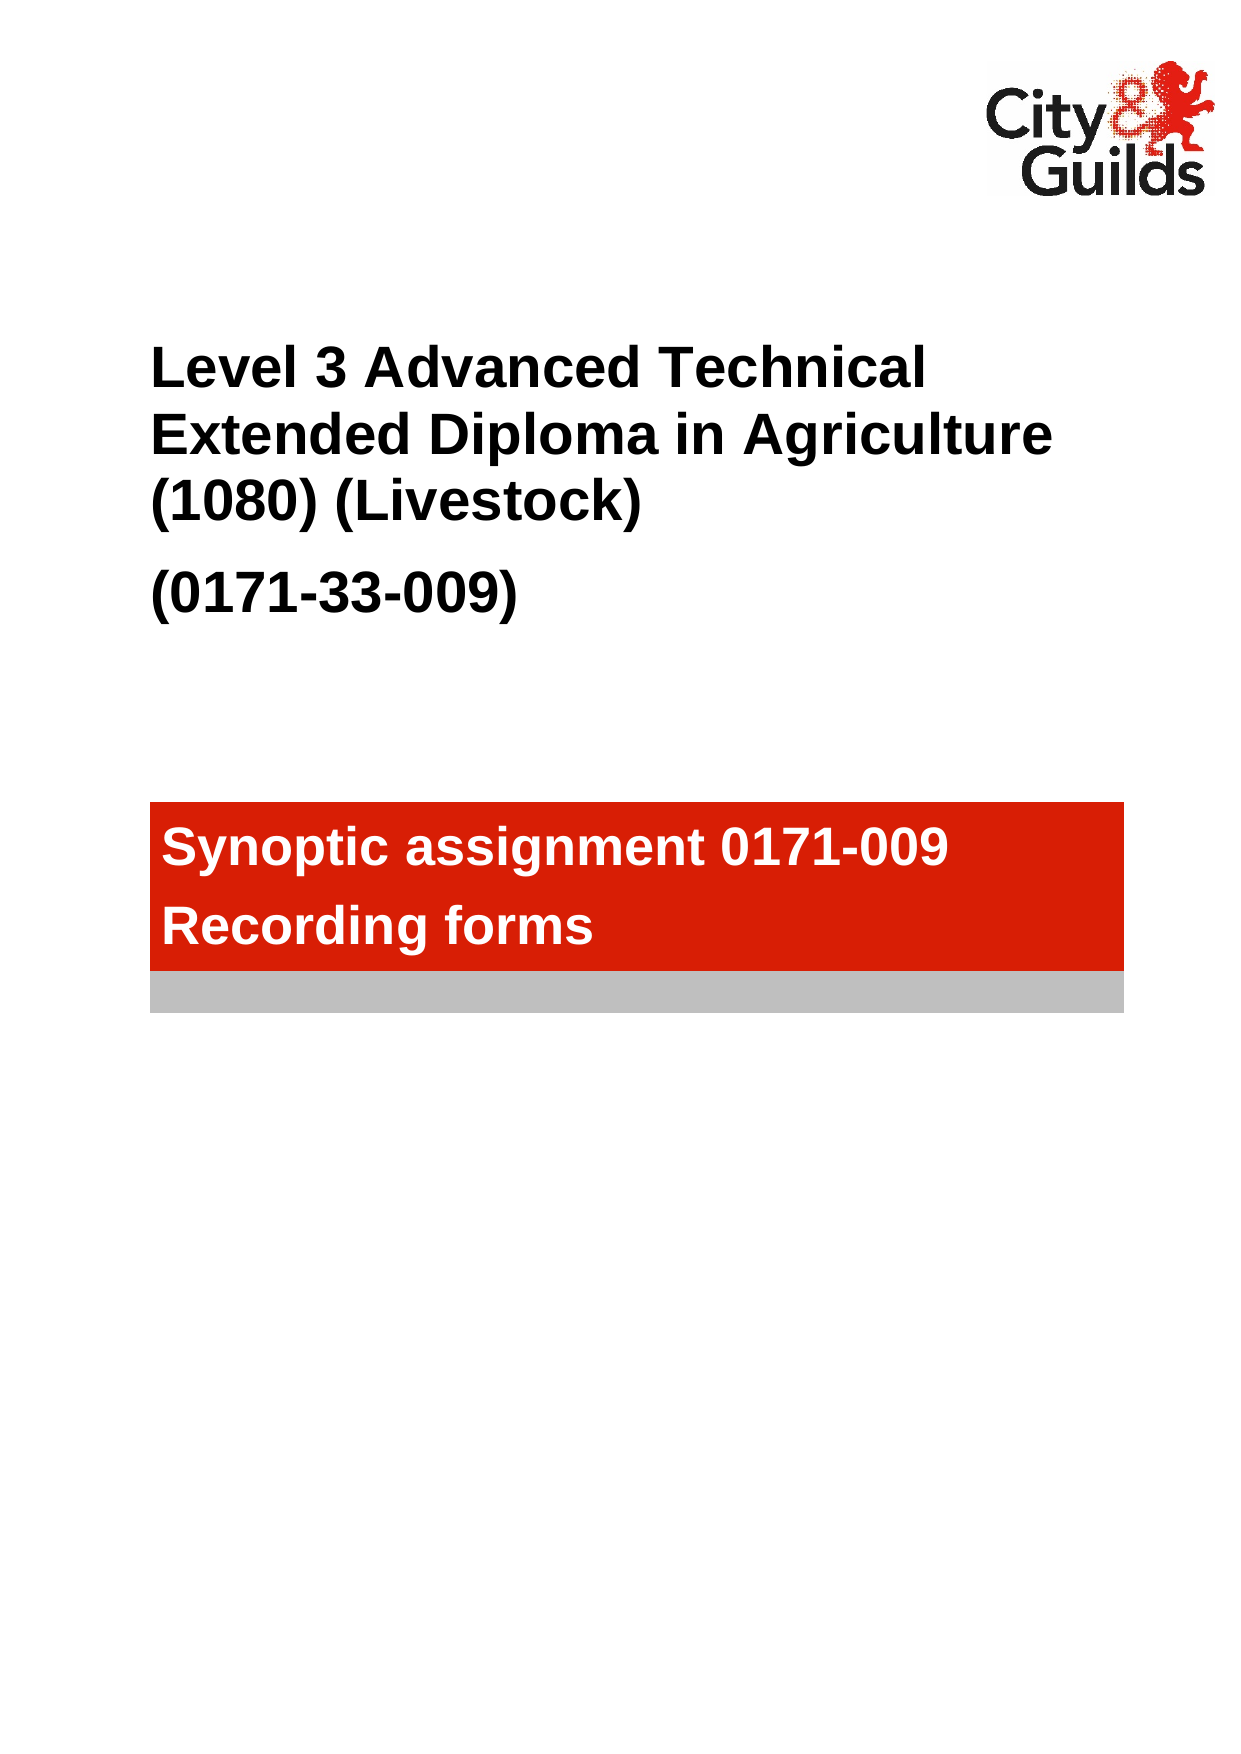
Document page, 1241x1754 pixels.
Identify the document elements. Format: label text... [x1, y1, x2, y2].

picture [986, 61, 1215, 196]
text Level 3 Advanced Technical Extended Diploma in Agriculture (1080) (Livestock) [150, 334, 1090, 534]
table_cell [150, 971, 1124, 1013]
table_header Synoptic assignment 0171-009 Recording forms [150, 802, 1124, 971]
text (0171-33-009) [150, 559, 1090, 626]
